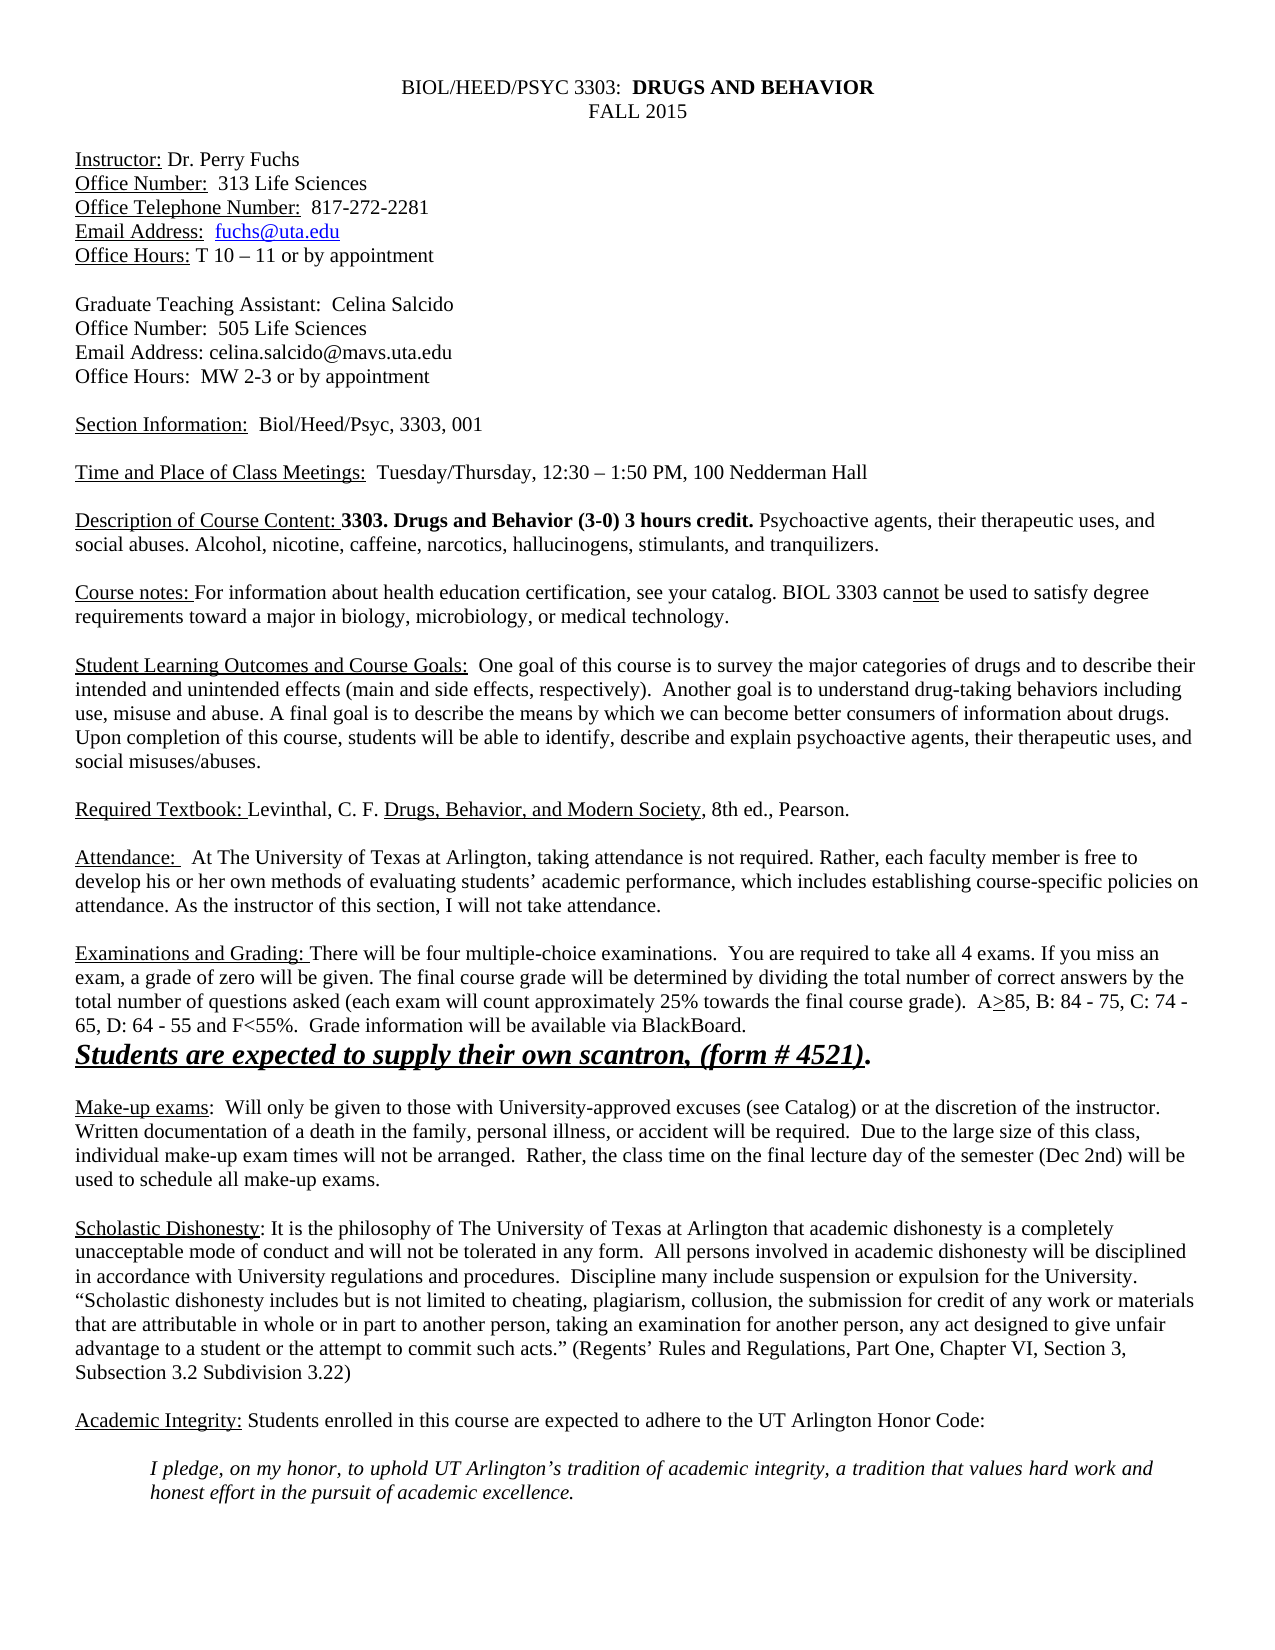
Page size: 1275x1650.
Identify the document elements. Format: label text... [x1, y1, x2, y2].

text Office Number: 313 Life Sciences [75, 171, 1200, 195]
text Email Address: celina.salcido@mavs.uta.edu [75, 340, 1200, 364]
text Section Information: Biol/Heed/Psyc, 3303, 001 [75, 412, 1200, 436]
text BIOL/HEED/PSYC 3303: DRUGS AND BEHAVIOR [75, 75, 1200, 99]
text Attendance: At The University of Texas at Arlington, taking attendance is not required. Rather, each faculty member is free to develop his or her own methods of evaluating students’ academic performance, which includes establishing course-specific policies on attendance. As the instructor of this section, I will not take attendance. [75, 845, 1200, 917]
text Office Telephone Number: 817-272-2281 [75, 195, 1200, 219]
text Description of Course Content: 3303. Drugs and Behavior (3-0) 3 hours credit. Psychoactive agents, their therapeutic uses, and social abuses. Alcohol, nicotine, caffeine, narcotics, hallucinogens, stimulants, and tranquilizers. [75, 508, 1200, 556]
text FALL 2015 [75, 99, 1200, 123]
text Students are expected to supply their own scantron, (form # 4521). [75, 1037, 1200, 1071]
text “Scholastic dishonesty includes but is not limited to cheating, plagiarism, collusion, the submission for credit of any work or materials that are attributable in whole or in part to another person, taking an examination for another person, any act designed to give unfair advantage to a student or the attempt to commit such acts.” (Regents’ Rules and Regulations, Part One, Chapter VI, Section 3, Subsection 3.2 Subdivision 3.22) [75, 1288, 1200, 1384]
text Office Hours: MW 2-3 or by appointment [75, 364, 1200, 388]
text I pledge, on my honor, to uphold UT Arlington’s tradition of academic integrity, a tradition that values hard work and honest effort in the pursuit of academic excellence. [150, 1456, 1155, 1504]
text Email Address: fuchs@uta.edu [75, 219, 1200, 243]
text Scholastic Dishonesty: It is the philosophy of The University of Texas at Arlington that academic dishonesty is a completely unacceptable mode of conduct and will not be tolerated in any form. All persons involved in academic dishonesty will be disciplined in accordance with University regulations and procedures. Discipline many include suspension or expulsion for the University. [75, 1215, 1200, 1288]
text Academic Integrity: Students enrolled in this course are expected to adhere to the UT Arlington Honor Code: [75, 1408, 1200, 1432]
text Office Number: 505 Life Sciences [75, 316, 1200, 340]
text Graduate Teaching Assistant: Celina Salcido [75, 292, 1200, 316]
text Course notes: For information about health education certification, see your catalog. BIOL 3303 cannot be used to satisfy degree requirements toward a major in biology, microbiology, or medical technology. [75, 580, 1200, 628]
text Student Learning Outcomes and Course Goals: One goal of this course is to survey the major categories of drugs and to describe their intended and unintended effects (main and side effects, respectively). Another goal is to understand drug-taking behaviors including use, misuse and abuse. A final goal is to describe the means by which we can become better consumers of information about drugs. Upon completion of this course, students will be able to identify, describe and explain psychoactive agents, their therapeutic uses, and social misuses/abuses. [75, 652, 1200, 773]
text Time and Place of Class Meetings: Tuesday/Thursday, 12:30 – 1:50 PM, 100 Nedderman Hall [75, 460, 1200, 484]
text Required Textbook: Levinthal, C. F. Drugs, Behavior, and Modern Society, 8th ed., Pearson. [75, 797, 1200, 821]
text Make-up exams: Will only be given to those with University-approved excuses (see Catalog) or at the discretion of the instructor. Written documentation of a death in the family, personal illness, or accident will be required. Due to the large size of this class, individual make-up exam times will not be arranged. Rather, the class time on the final lecture day of the semester (Dec 2nd) will be used to schedule all make-up exams. [75, 1095, 1200, 1191]
text Office Hours: T 10 – 11 or by appointment [75, 243, 1200, 267]
text Examinations and Grading: There will be four multiple-choice examinations. You are required to take all 4 exams. If you miss an exam, a grade of zero will be given. The final course grade will be determined by dividing the total number of correct answers by the total number of questions asked (each exam will count approximately 25% towards the final course grade). A>85, B: 84 - 75, C: 74 - 65, D: 64 - 55 and F<55%. Grade information will be available via BlackBoard. [75, 941, 1200, 1037]
text Instructor: Dr. Perry Fuchs [75, 147, 1200, 171]
